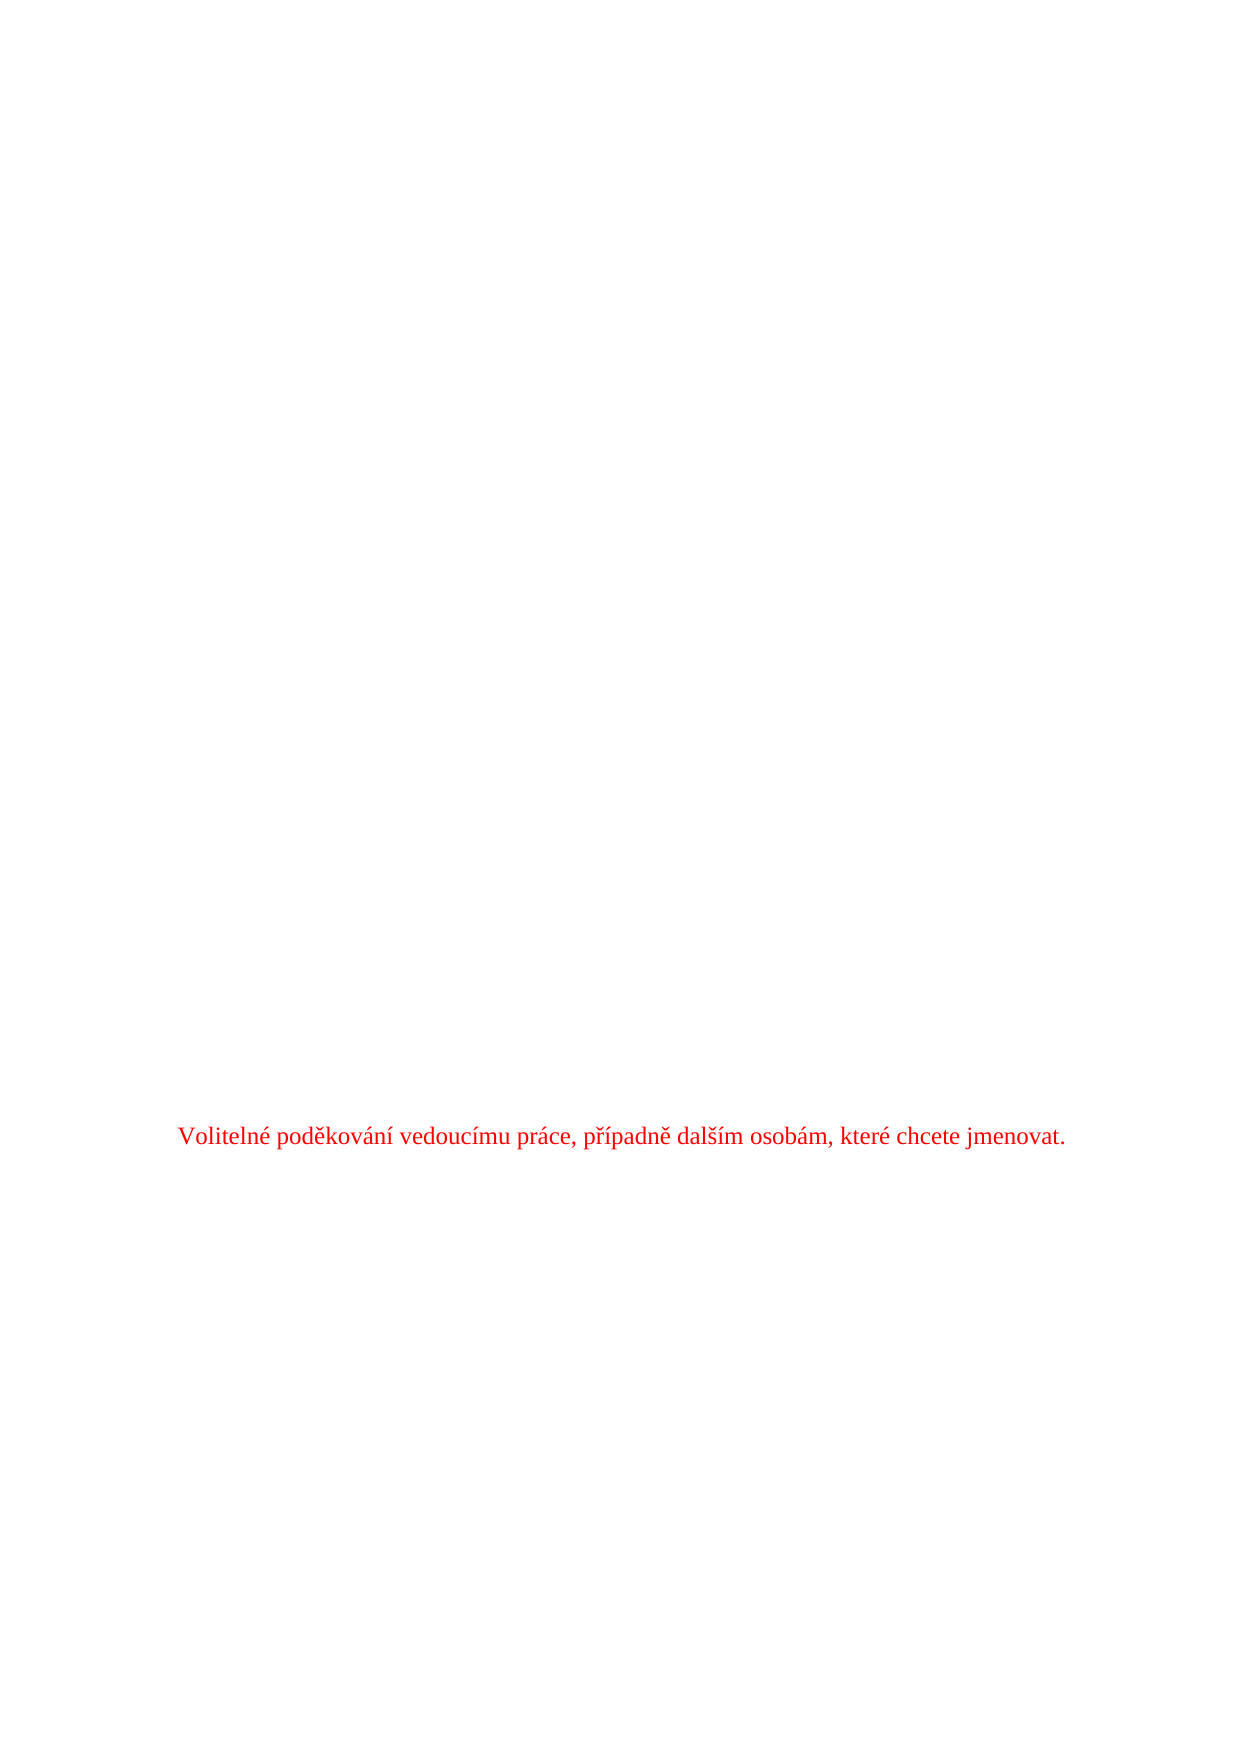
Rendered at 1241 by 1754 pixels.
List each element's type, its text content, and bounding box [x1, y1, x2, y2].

text Volitelné poděkování vedoucímu práce, případně dalším osobám, které chcete jmenovat. [177, 1121, 1092, 1150]
